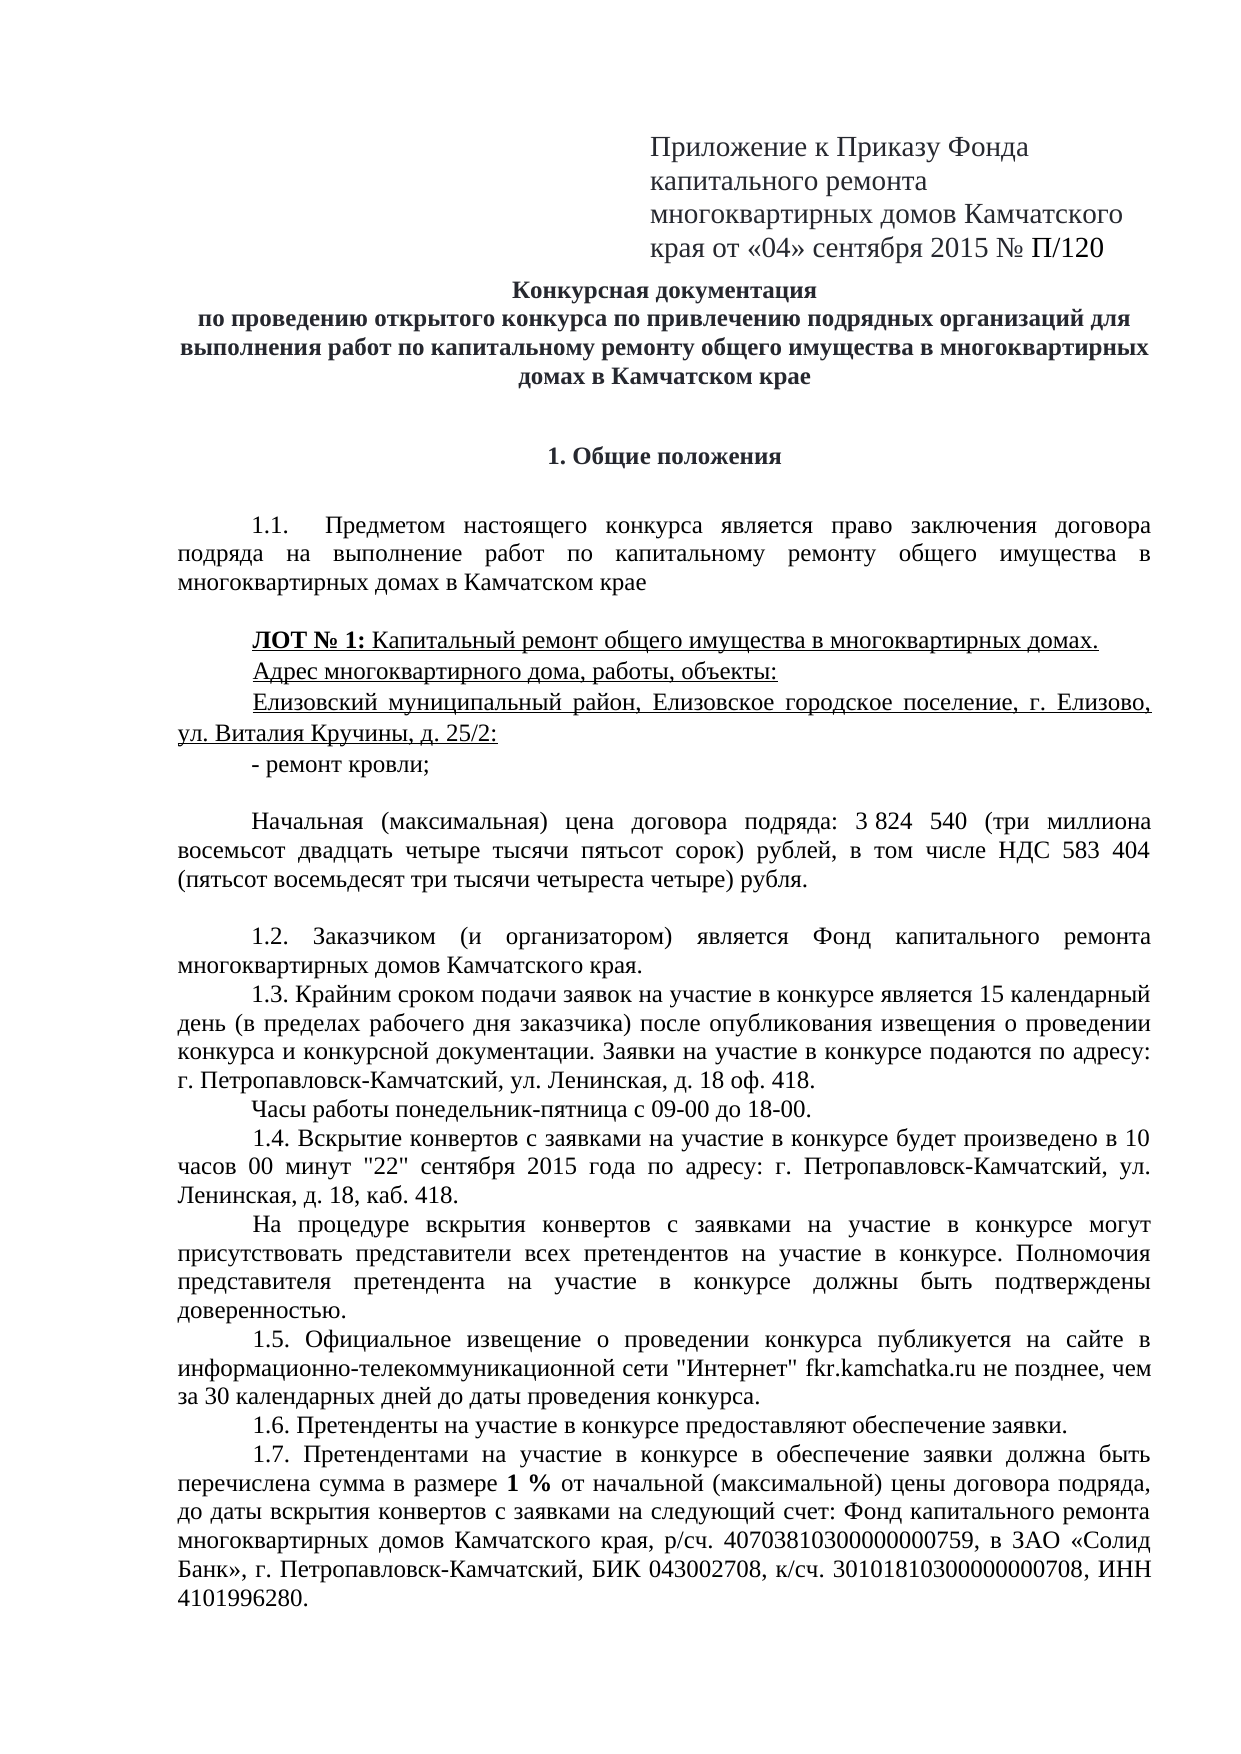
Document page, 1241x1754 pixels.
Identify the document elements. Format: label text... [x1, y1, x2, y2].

text 1.2. Заказчиком (и организатором) является Фонд капитального ремонта многоквартирных домов Камчатского края. [177, 921, 1152, 979]
list Предметом настоящего конкурса является право заключения договора подряда на выполнение работ по капитальному ремонту общего имущества в многоквартирных домах в Камчатском крае [177, 510, 1152, 596]
list ЛОТ № 1: Капитальный ремонт общего имущества в многоквартирных домах. [177, 625, 1152, 653]
text 1.5. Официальное извещение о проведении конкурса публикуется на сайте в информационно-телекоммуникационной сети "Интернет" fkr.kamchatka.ru не позднее, чем за 30 календарных дней до даты проведения конкурса. [177, 1324, 1152, 1410]
text Начальная (максимальная) цена договора подряда: 3 824 540 (три миллиона восемьсот двадцать четыре тысячи пятьсот сорок) рублей, в том числе НДС 583 404 (пятьсот восемьдесят три тысячи четыреста четыре) рубля. [177, 806, 1152, 893]
list Елизовский муниципальный район, Елизовское городское поселение, г. Елизово, ул. Виталия Кручины, д. 25/2: [177, 687, 1152, 747]
text 1.6. Претенденты на участие в конкурсе предоставляют обеспечение заявки. [177, 1410, 1152, 1439]
text На процедуре вскрытия конвертов с заявками на участие в конкурсе могут присутствовать представители всех претендентов на участие в конкурсе. Полномочия представителя претендента на участие в конкурсе должны быть подтверждены доверенностью. [177, 1209, 1152, 1324]
text Конкурсная документация по проведению открытого конкурса по привлечению подрядных организаций для выполнения работ по капитальному ремонту общего имущества в многоквартирных домах в Камчатском крае [177, 275, 1152, 390]
text 1.7. Претендентами на участие в конкурсе в обеспечение заявки должна быть перечислена сумма в размере 1 % от начальной (максимальной) цены договора подряда, до даты вскрытия конвертов с заявками на следующий счет: Фонд капитального ремонта многоквартирных домов Камчатского края, р/сч. 40703810300000000759, в ЗАО «Солид Банк», г. Петропавловск-Камчатский, БИК 043002708, к/сч. 30101810300000000708, ИНН 4101996280. [177, 1439, 1152, 1611]
text Часы работы понедельник-пятница с 09-00 до 18-00. [177, 1094, 1152, 1123]
text Приложение к Приказу Фонда капитального ремонта многоквартирных домов Камчатского края от «04» сентября 2015 № П/120 [650, 129, 1152, 263]
list Адрес многоквартирного дома, работы, объекты: [177, 656, 1152, 684]
text 1. Общие положения [177, 441, 1152, 470]
list - ремонт кровли; [251, 749, 1152, 778]
text 1.3. Крайним сроком подачи заявок на участие в конкурсе является 15 календарный день (в пределах рабочего дня заказчика) после опубликования извещения о проведении конкурса и конкурсной документации. Заявки на участие в конкурсе подаются по адресу: г. Петропавловск-Камчатский, ул. Ленинская, д. 18 оф. 418. [177, 979, 1152, 1094]
text 1.4. Вскрытие конвертов с заявками на участие в конкурсе будет произведено в 10 часов 00 минут "22" сентября 2015 года по адресу: г. Петропавловск-Камчатский, ул. Ленинская, д. 18, каб. 418. [177, 1123, 1152, 1209]
